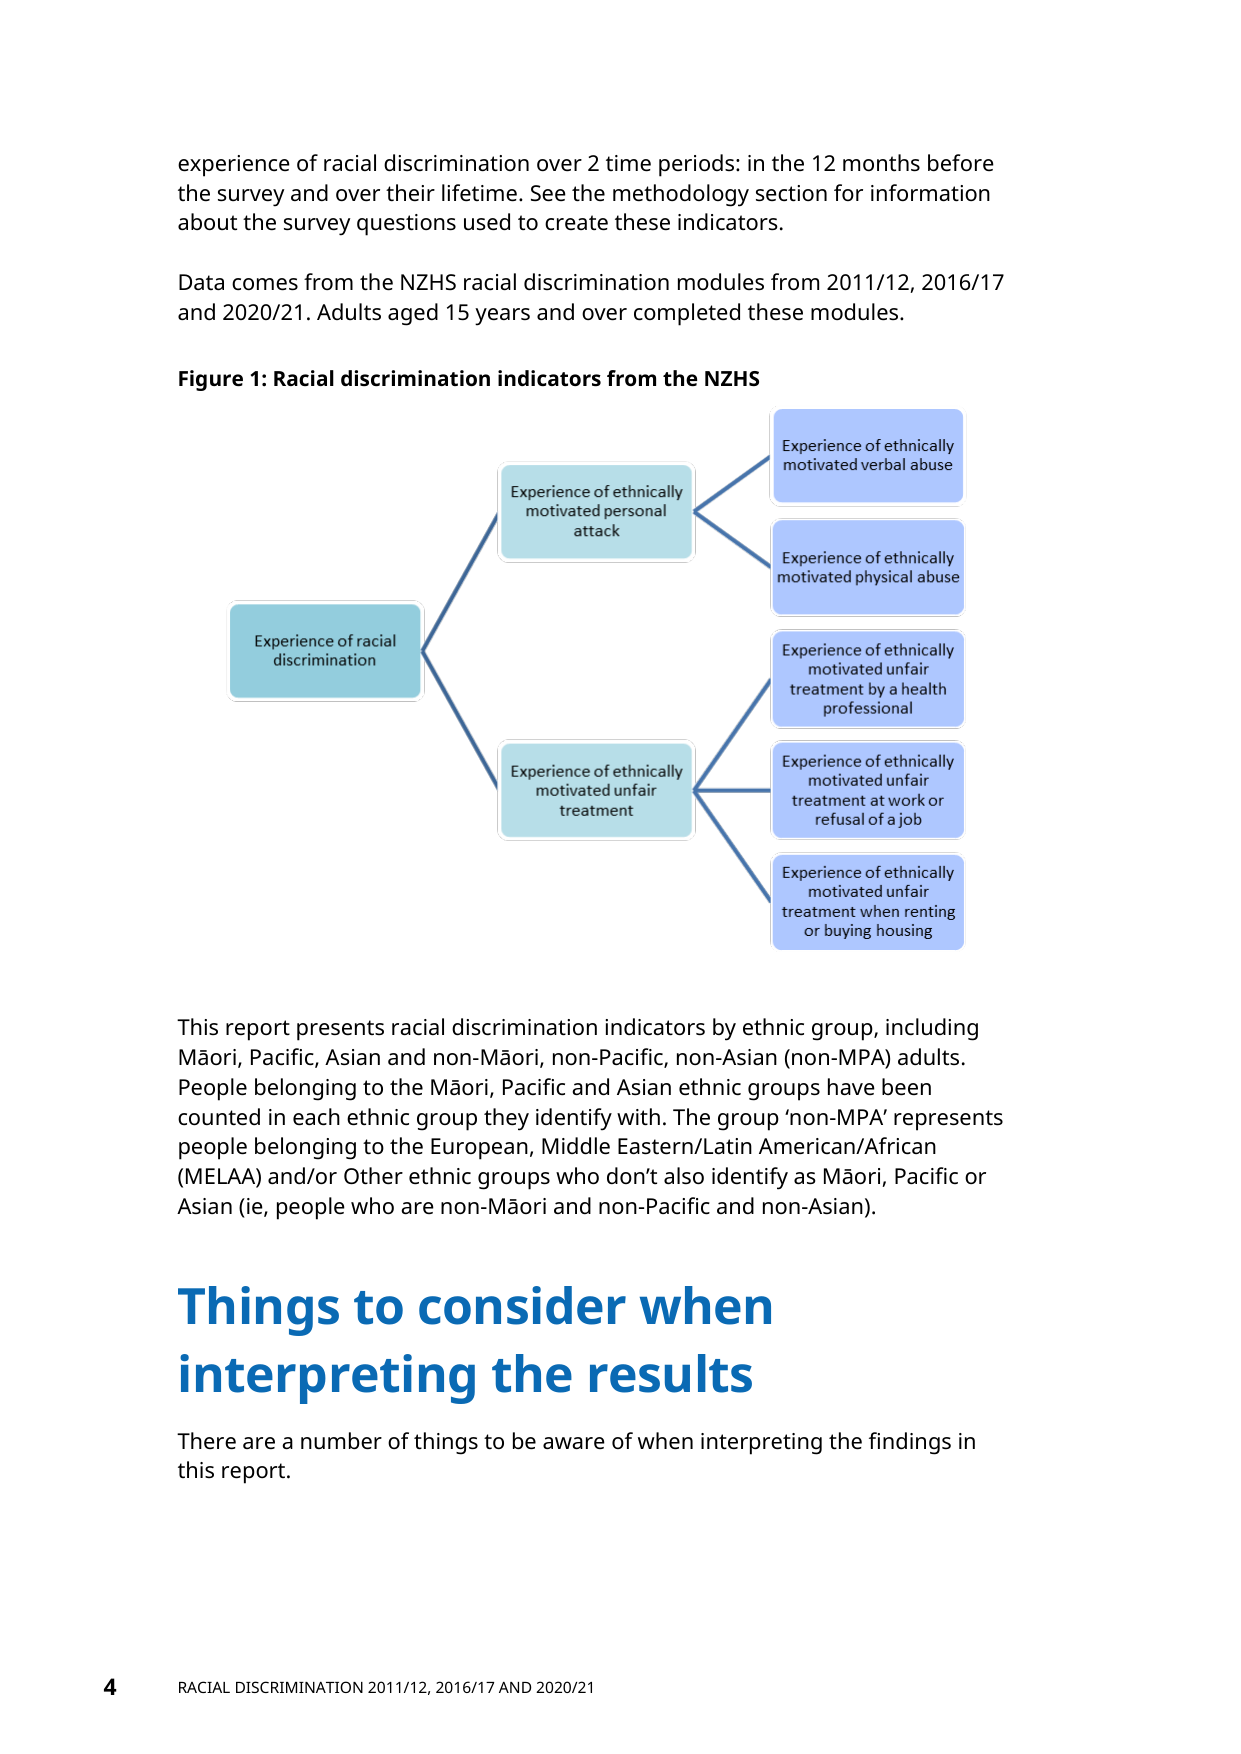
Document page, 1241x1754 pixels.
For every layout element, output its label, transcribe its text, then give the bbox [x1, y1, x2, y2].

text This report presents racial discrimination indicators by ethnic group, including Māori, Pacific, Asian and non-Māori, non-Pacific, non-Asian (non-MPA) adults. People belonging to the Māori, Pacific and Asian ethnic groups have been counted in each ethnic group they identify with. The group ‘non-MPA’ represents people belonging to the European, Middle Eastern/Latin American/African (MELAA) and/or Other ethnic groups who don’t also identify as Māori, Pacific or Asian (ie, people who are non-Māori and non-Pacific and non-Asian). [177, 1012, 1019, 1221]
picture [177, 405, 1017, 953]
subtitle Things to consider when interpreting the results [177, 1271, 1019, 1407]
text Data comes from the NZHS racial discrimination modules from 2011/12, 2016/17 and 2020/21. Adults aged 15 years and over completed these modules. [177, 267, 1019, 326]
text There are a number of things to be aware of when interpreting the findings in this report. [177, 1426, 1019, 1485]
